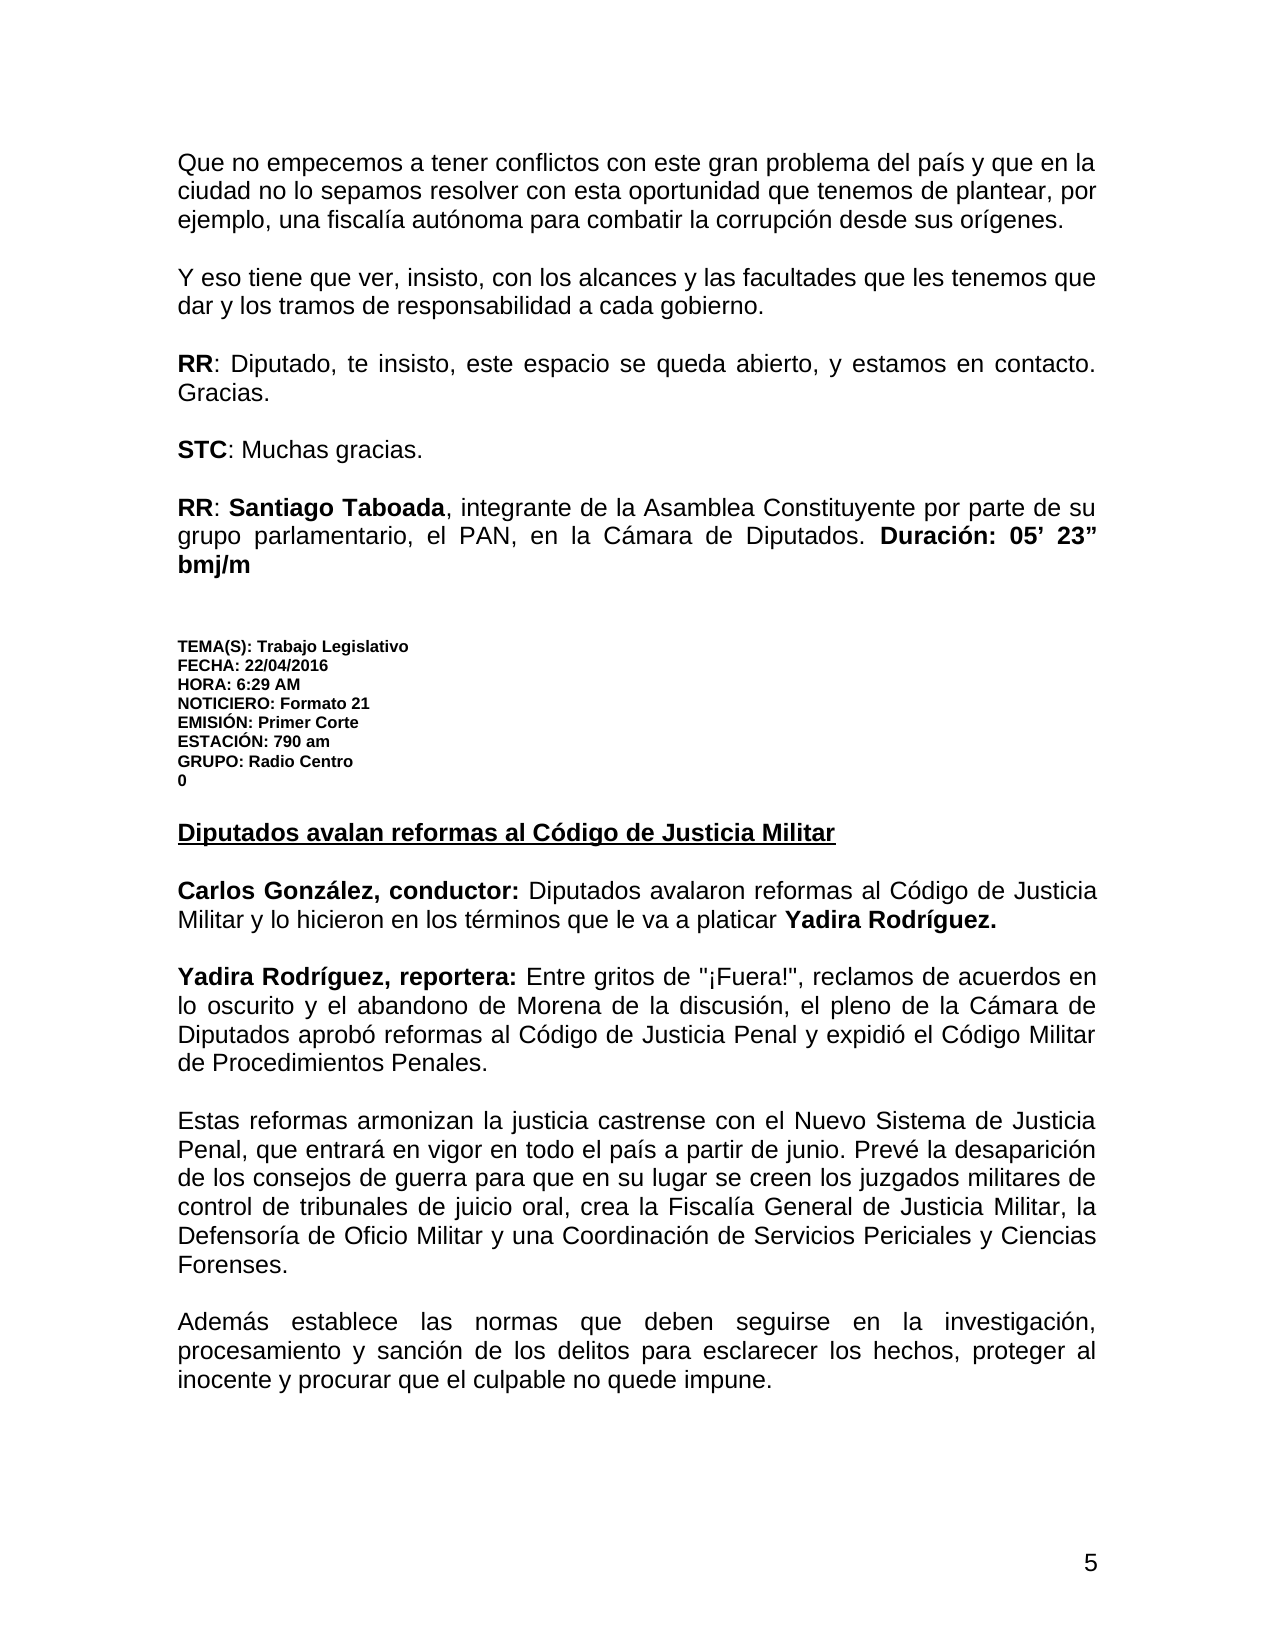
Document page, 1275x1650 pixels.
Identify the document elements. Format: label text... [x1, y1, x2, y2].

text 0 [177, 771, 1098, 790]
text HORA: 6:29 AM [177, 675, 1098, 694]
text Diputados avalan reformas al Código de Justicia Militar [177, 818, 1098, 847]
text EMISIÓN: Primer Corte [177, 713, 1098, 732]
text NOTICIERO: Formato 21 [177, 694, 1098, 713]
text ESTACIÓN: 790 am [177, 732, 1098, 751]
text STC: Muchas gracias. [177, 435, 1098, 464]
text TEMA(S): Trabajo Legislativo [177, 636, 1098, 656]
text RR: Santiago Taboada, integrante de la Asamblea Constituyente por parte de su grupo parlamentario, el PAN, en la Cámara de Diputados. Duración: 05’ 23” bmj/m [177, 493, 1098, 579]
text Y eso tiene que ver, insisto, con los alcances y las facultades que les tenemos que dar y los tramos de responsabilidad a cada gobierno. [177, 263, 1098, 320]
text GRUPO: Radio Centro [177, 751, 1098, 771]
text Yadira Rodríguez, reportera: Entre gritos de "¡Fuera!", reclamos de acuerdos en lo oscurito y el abandono de Morena de la discusión, el pleno de la Cámara de Diputados aprobó reformas al Código de Justicia Penal y expidió el Código Militar de Procedimientos Penales. [177, 962, 1098, 1077]
text RR: Diputado, te insisto, este espacio se queda abierto, y estamos en contacto. Gracias. [177, 349, 1098, 406]
text Carlos González, conductor: Diputados avalaron reformas al Código de Justicia Militar y lo hicieron en los términos que le va a platicar Yadira Rodríguez. [177, 876, 1098, 933]
text Además establece las normas que deben seguirse en la investigación, procesamiento y sanción de los delitos para esclarecer los hechos, proteger al inocente y procurar que el culpable no quede impune. [177, 1307, 1098, 1393]
text Que no empecemos a tener conflictos con este gran problema del país y que en la ciudad no lo sepamos resolver con esta oportunidad que tenemos de plantear, por ejemplo, una fiscalía autónoma para combatir la corrupción desde sus orígenes. [177, 148, 1098, 234]
text FECHA: 22/04/2016 [177, 656, 1098, 675]
text Estas reformas armonizan la justicia castrense con el Nuevo Sistema de Justicia Penal, que entrará en vigor en todo el país a partir de junio. Prevé la desaparición de los consejos de guerra para que en su lugar se creen los juzgados militares de control de tribunales de juicio oral, crea la Fiscalía General de Justicia Militar, la Defensoría de Oficio Militar y una Coordinación de Servicios Periciales y Ciencias Forenses. [177, 1106, 1098, 1278]
